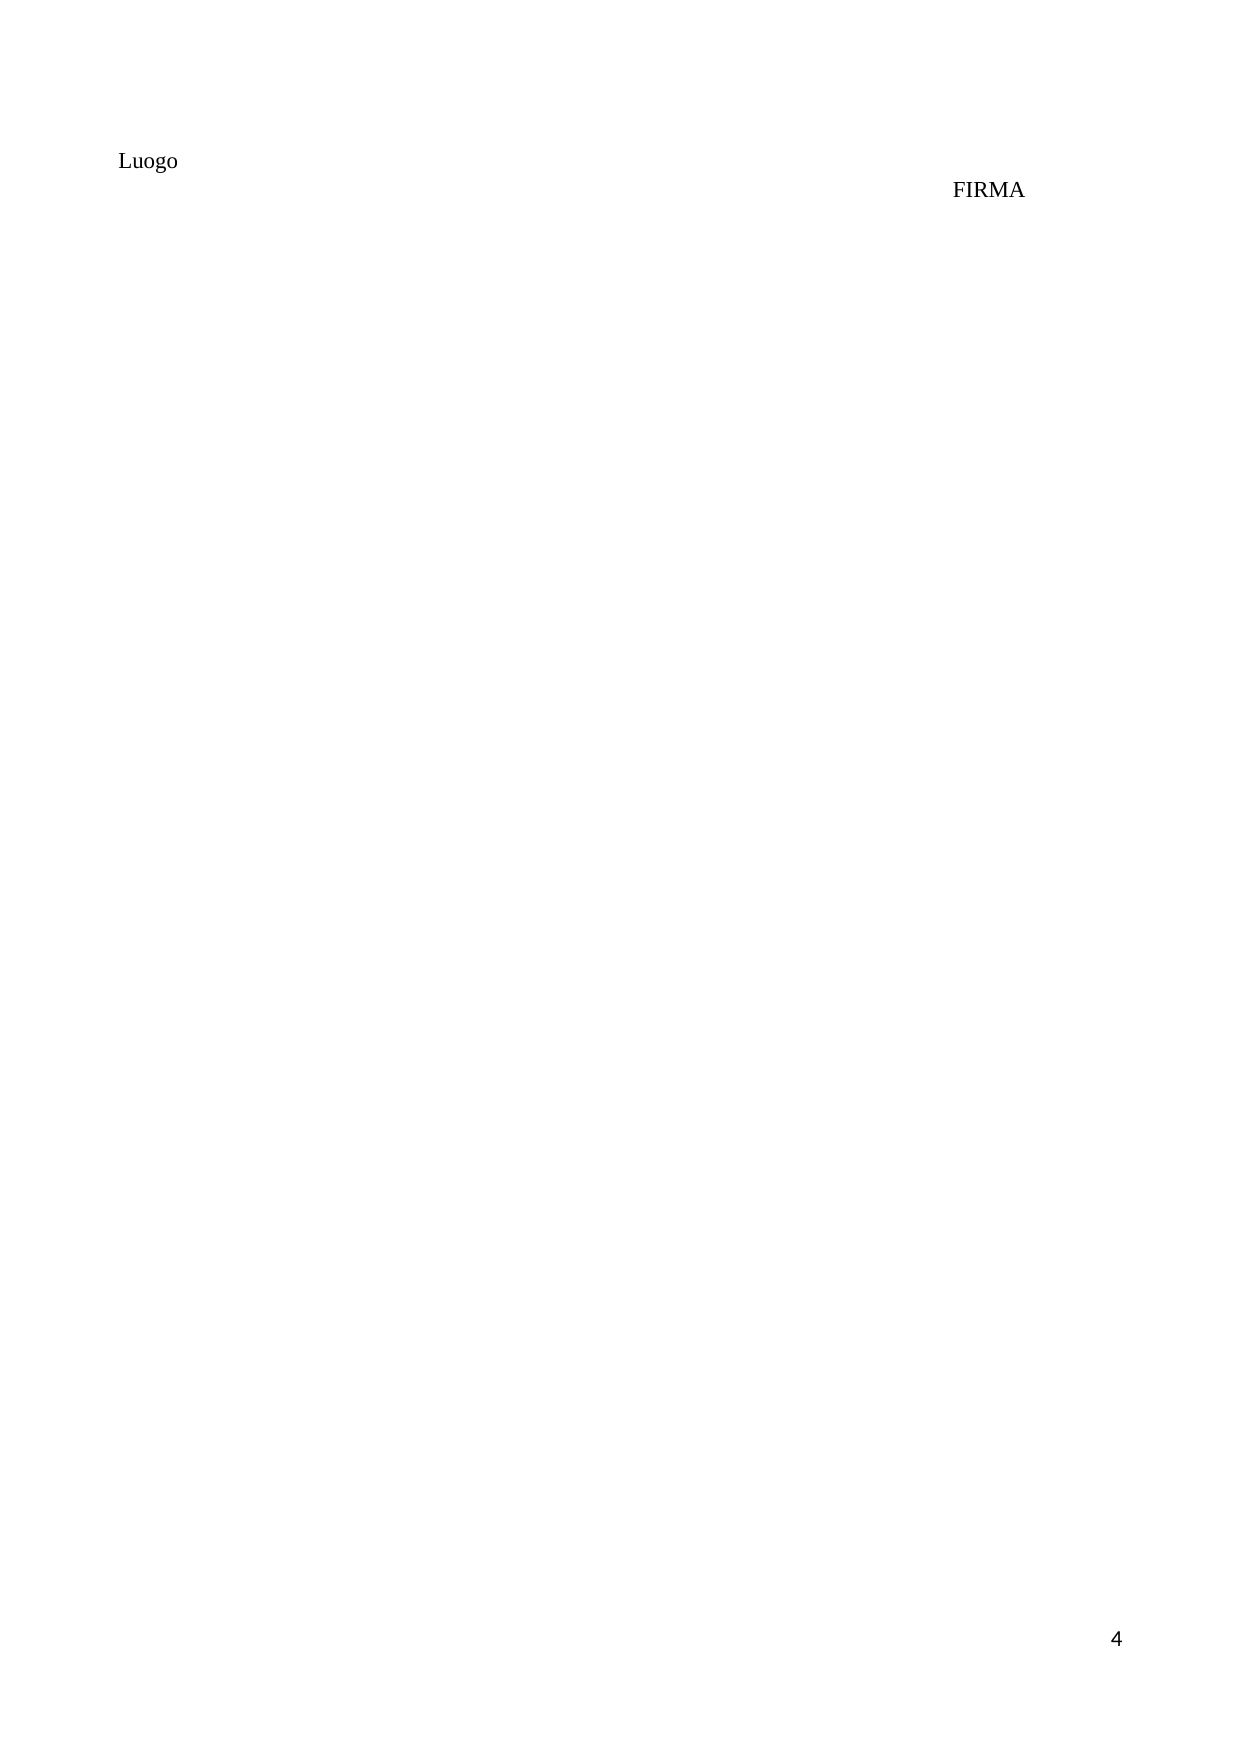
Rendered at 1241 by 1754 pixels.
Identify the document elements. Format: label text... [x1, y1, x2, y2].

text Luogo [118, 148, 1122, 174]
text FIRMA [782, 177, 1122, 203]
